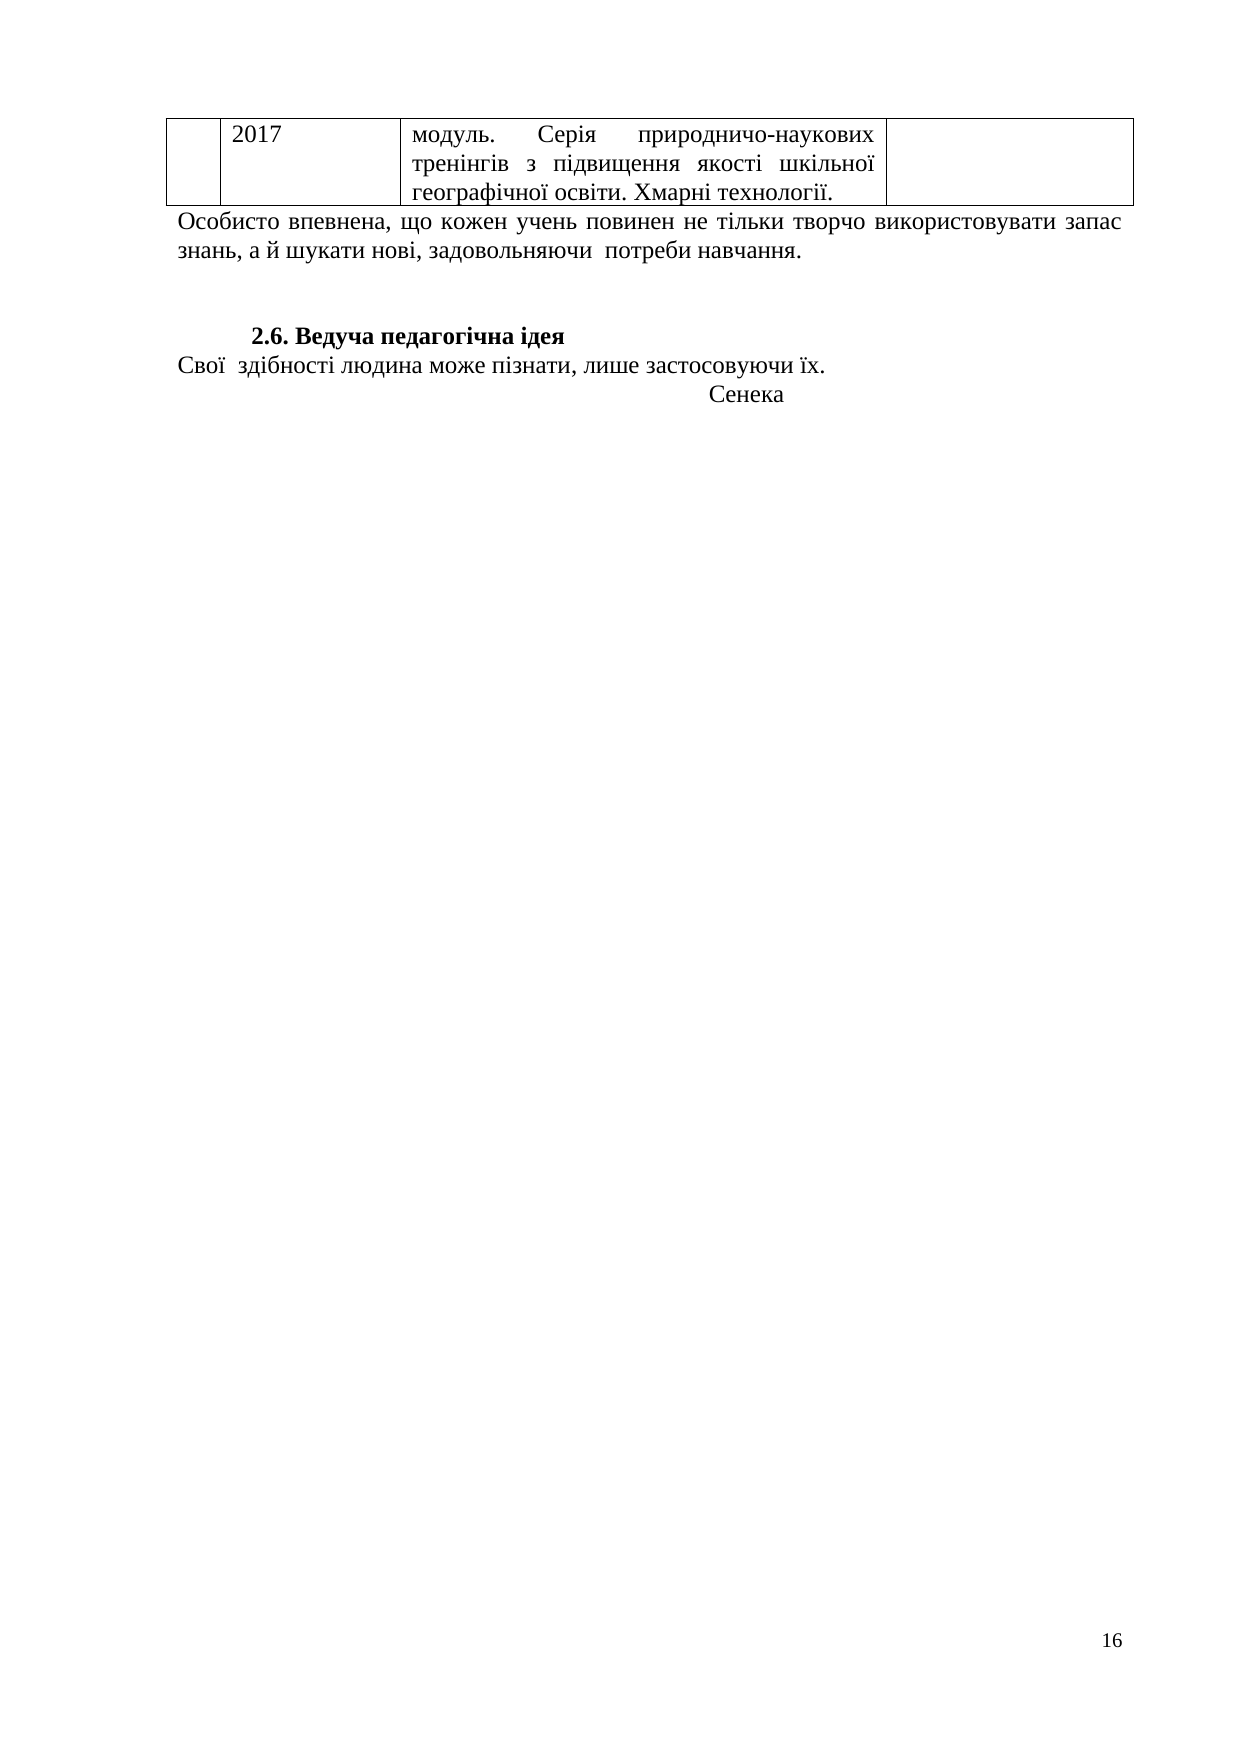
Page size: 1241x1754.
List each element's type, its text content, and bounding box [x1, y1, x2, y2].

text Свої здібності людина може пізнати, лише застосовуючи їх. [177, 350, 1122, 379]
text Сенека [177, 379, 1122, 408]
text 2.6. Ведуча педагогічна ідея [177, 321, 1122, 350]
table_cell [887, 119, 1133, 205]
table_cell Листопад 2017 [221, 119, 400, 205]
table_cell 7 [167, 119, 220, 205]
text Особисто впевнена, що кожен учень повинен не тільки творчо використовувати запас знань, а й шукати нові, задовольняючи потреби навчання. [177, 206, 1122, 264]
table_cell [401, 119, 886, 205]
